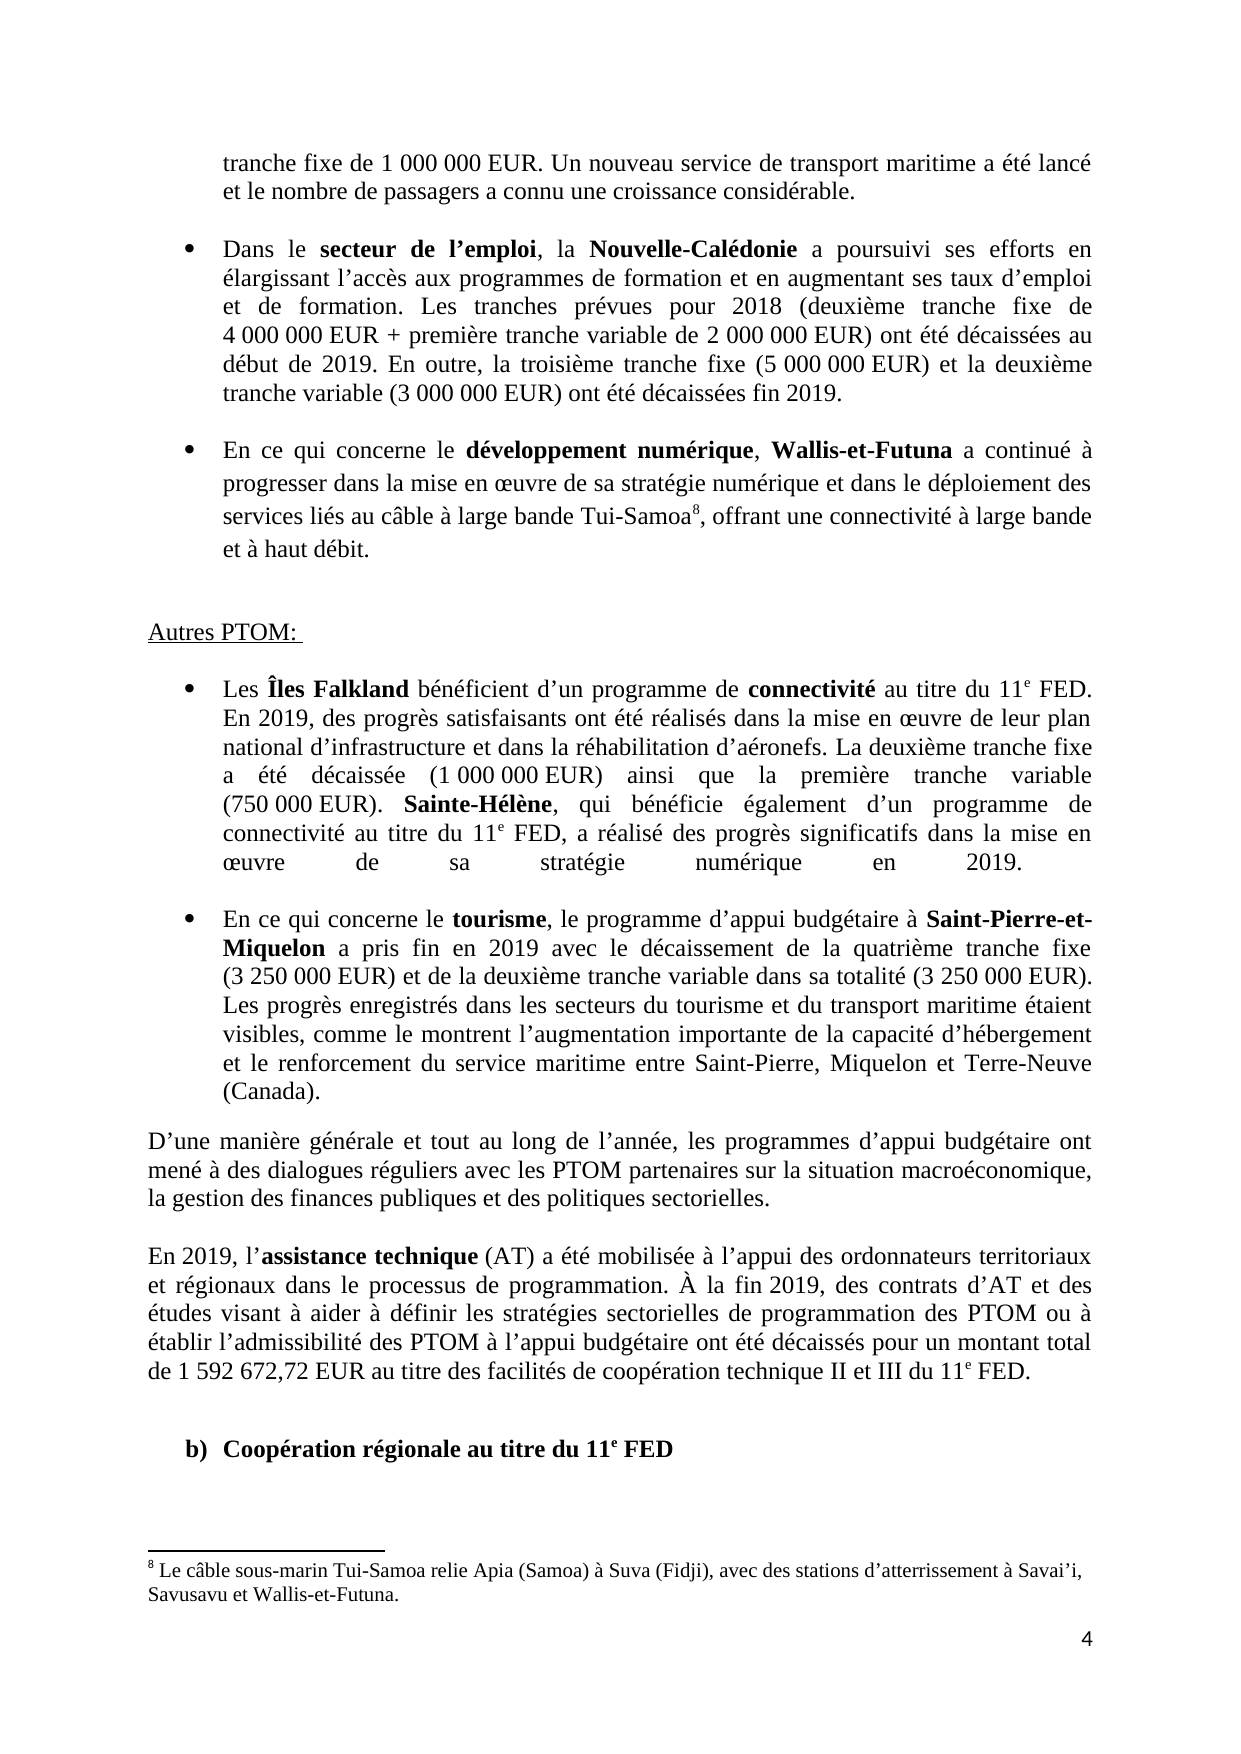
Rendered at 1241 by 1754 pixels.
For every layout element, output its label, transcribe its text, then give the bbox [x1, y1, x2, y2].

text D’une manière générale et tout au long de l’année, les programmes d’appui budgétaire ont mené à des dialogues réguliers avec les PTOM partenaires sur la situation macroéconomique, la gestion des finances publiques et des politiques sectorielles. [148, 1126, 1093, 1212]
list Dans le secteur de l’emploi, la Nouvelle-Calédonie a poursuivi ses efforts en élargissant l’accès aux programmes de formation et en augmentant ses taux d’emploi et de formation. Les tranches prévues pour 2018 (deuxième tranche fixe de 4 000 000 EUR + première tranche variable de 2 000 000 EUR) ont été décaissées au début de 2019. En outre, la troisième tranche fixe (5 000 000 EUR) et la deuxième tranche variable (3 000 000 EUR) ont été décaissées fin 2019. [185, 234, 1093, 406]
list Coopération régionale au titre du 11e FED [185, 1434, 1093, 1463]
list En ce qui concerne le tourisme, le programme d’appui budgétaire à Saint-Pierre-et-Miquelon a pris fin en 2019 avec le décaissement de la quatrième tranche fixe (3 250 000 EUR) et de la deuxième tranche variable dans sa totalité (3 250 000 EUR). Les progrès enregistrés dans les secteurs du tourisme et du transport maritime étaient visibles, comme le montrent l’augmentation importante de la capacité d’hébergement et le renforcement du service maritime entre Saint-Pierre, Miquelon et Terre-Neuve (Canada). [185, 904, 1093, 1105]
text En 2019, l’assistance technique (AT) a été mobilisée à l’appui des ordonnateurs territoriaux et régionaux dans le processus de programmation. À la fin 2019, des contrats d’AT et des études visant à aider à définir les stratégies sectorielles de programmation des PTOM ou à établir l’admissibilité des PTOM à l’appui budgétaire ont été décaissés pour un montant total de 1 592 672,72 EUR au titre des facilités de coopération technique II et III du 11e FED. [148, 1241, 1093, 1385]
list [185, 148, 1093, 205]
list En ce qui concerne le développement numérique, Wallis-et-Futuna a continué à progresser dans la mise en œuvre de sa stratégie numérique et dans le déploiement des services liés au câble à large bande Tui-Samoa, offrant une connectivité à large bande et à haut débit. [185, 435, 1093, 563]
list Les Îles Falkland bénéficient d’un programme de connectivité au titre du 11e FED. En 2019, des progrès satisfaisants ont été réalisés dans la mise en œuvre de leur plan national d’infrastructure et dans la réhabilitation d’aéronefs. La deuxième tranche fixe a été décaissée (1 000 000 EUR) ainsi que la première tranche variable (750 000 EUR). Sainte-Hélène, qui bénéficie également d’un programme de connectivité au titre du 11e FED, a réalisé des progrès significatifs dans la mise en œuvre de sa stratégie numérique en 2019. [185, 674, 1093, 904]
text Autres PTOM: [148, 617, 1093, 646]
